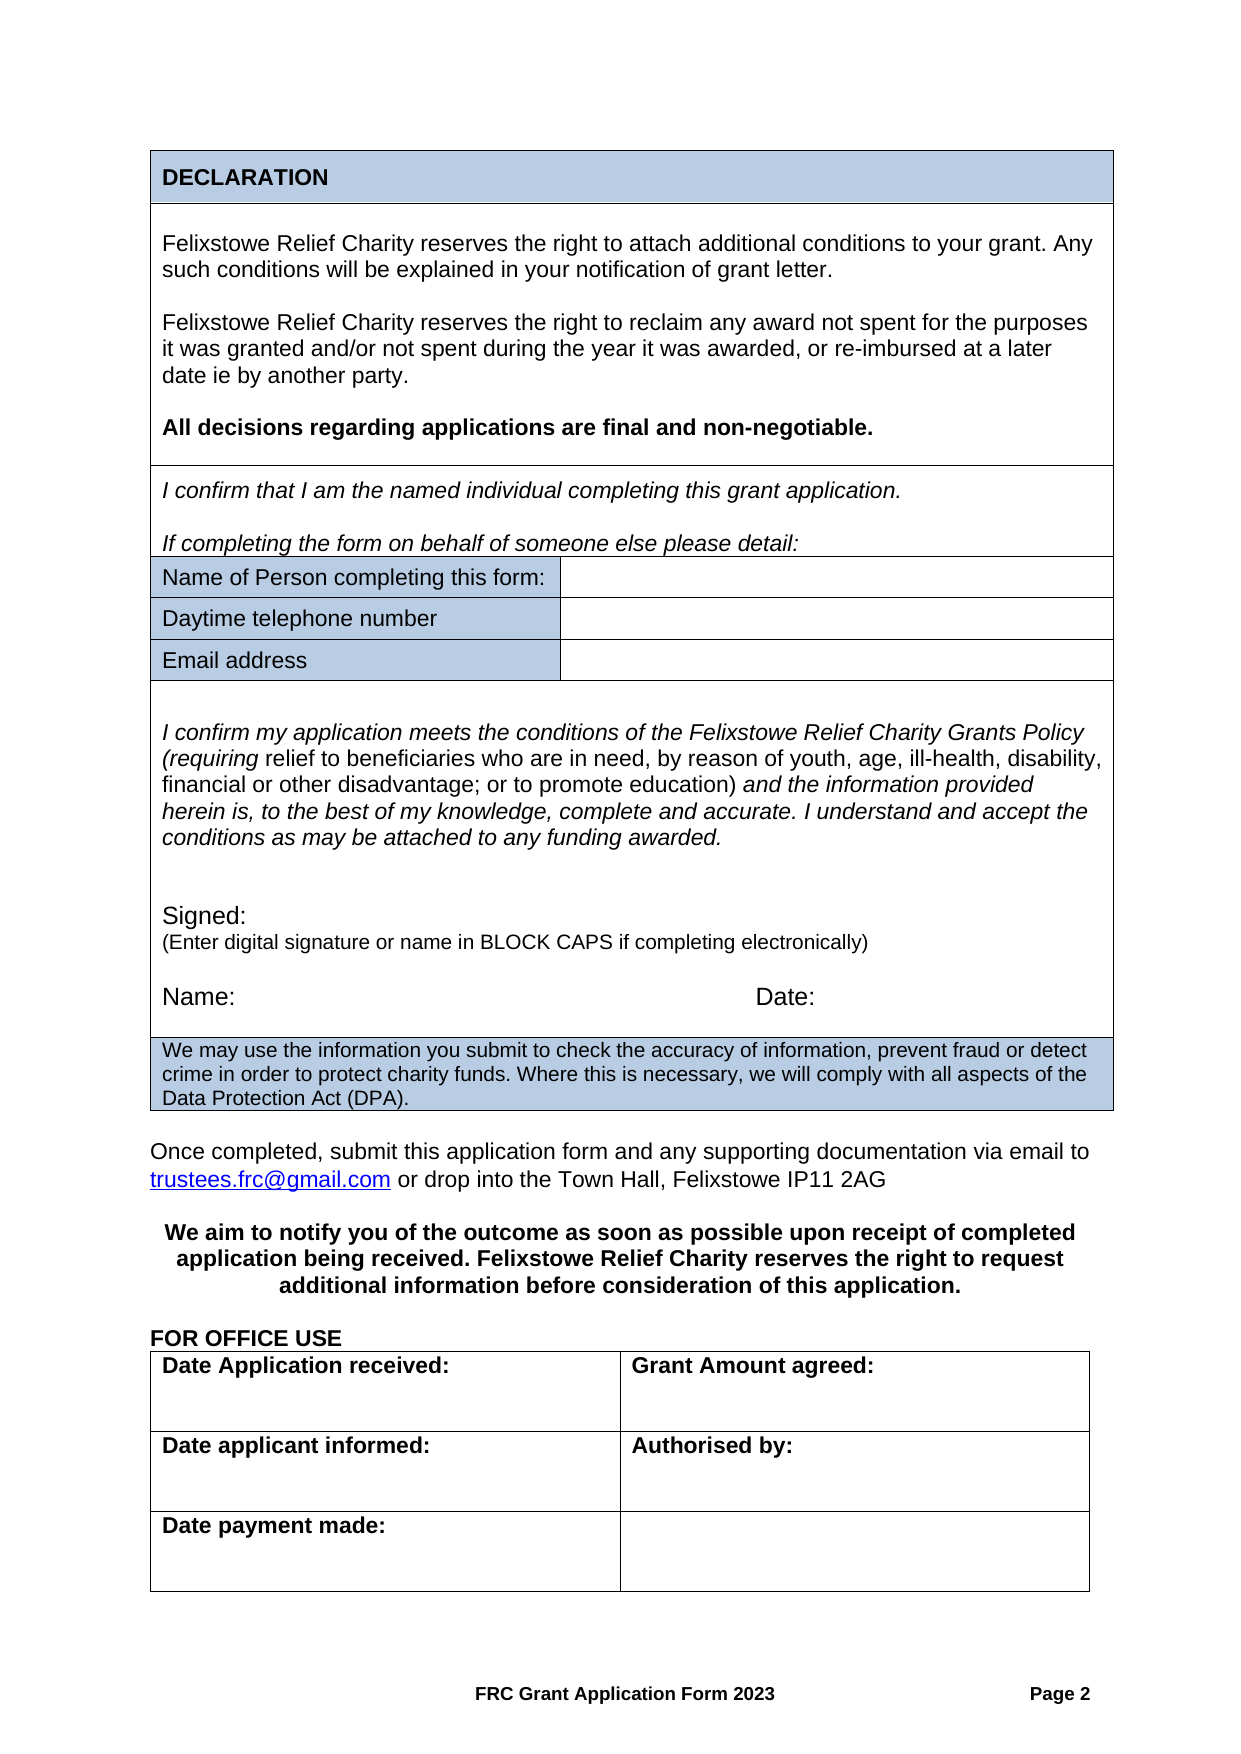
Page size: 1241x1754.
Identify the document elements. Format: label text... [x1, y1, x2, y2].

table_cell We may use the information you submit to check the accuracy of information, prevent fraud or detect crime in order to protect charity funds. Where this is necessary, we will comply with all aspects of the Data Protection Act (DPA). [151, 1038, 1113, 1110]
table_cell Daytime telephone number [151, 598, 560, 639]
table_header DECLARATION [151, 151, 1113, 202]
table_cell [561, 640, 1113, 680]
table_cell [561, 598, 1113, 639]
table_header Grant Amount agreed: [621, 1352, 1089, 1431]
table_cell Date applicant informed: [151, 1432, 620, 1511]
text FOR OFFICE USE [150, 1324, 1090, 1351]
table_cell I confirm that I am the named individual completing this grant application. If completing the form on behalf of someone else please detail: [151, 466, 1113, 556]
table_cell Name of Person completing this form: [151, 557, 560, 597]
text Once completed, submit this application form and any supporting documentation via email to trustees.frc@gmail.com or drop into the Town Hall, Felixstowe IP11 2AG [150, 1138, 1090, 1193]
table_cell [621, 1512, 1089, 1591]
table_cell [561, 557, 1113, 597]
table_cell I confirm my application meets the conditions of the Felixstowe Relief Charity Grants Policy (requiring relief to beneficiaries who are in need, by reason of youth, age, ill-health, disability, financial or other disadvantage; or to promote education) and the information provided herein is, to the best of my knowledge, complete and accurate. I understand and accept the conditions as may be attached to any funding awarded. Signed: (Enter digital signature or name in BLOCK CAPS if completing electronically) Name: Date: [151, 681, 1113, 1037]
table_cell Email address [151, 640, 560, 680]
table_cell Authorised by: [621, 1432, 1089, 1511]
table_cell Felixstowe Relief Charity reserves the right to attach additional conditions to your grant. Any such conditions will be explained in your notification of grant letter. Felixstowe Relief Charity reserves the right to reclaim any award not spent for the purposes it was granted and/or not spent during the year it was awarded, or re-imbursed at a later date ie by another party. All decisions regarding applications are final and non-negotiable. [151, 204, 1113, 464]
table_cell Date payment made: [151, 1512, 620, 1591]
table_header Date Application received: [151, 1352, 620, 1431]
text We aim to notify you of the outcome as soon as possible upon receipt of completed application being received. Felixstowe Relief Charity reserves the right to request additional information before consideration of this application. [150, 1219, 1090, 1298]
